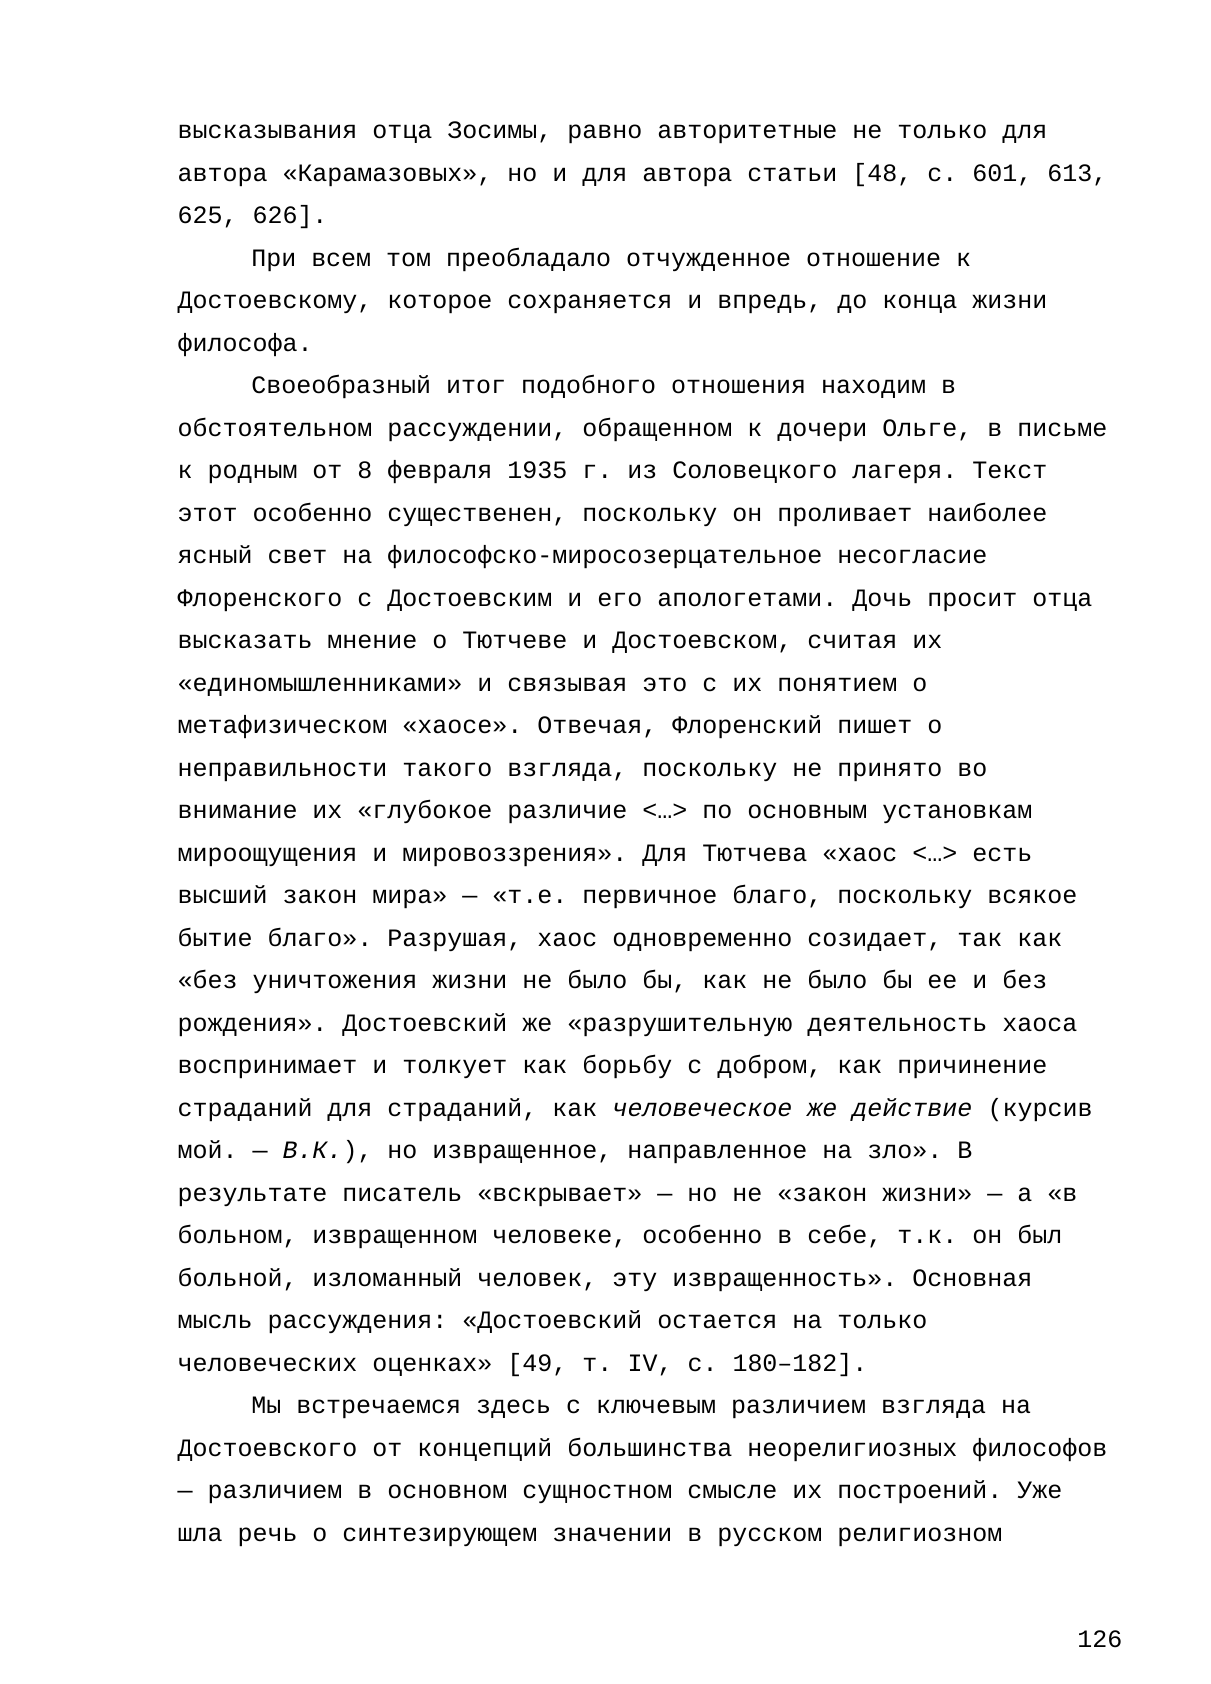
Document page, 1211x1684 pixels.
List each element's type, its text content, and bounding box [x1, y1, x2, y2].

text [177, 1393, 1122, 1549]
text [177, 118, 1122, 231]
text При всем том преобладало отчужденное отношение к Достоевскому, которое сохраняется и впредь, до конца жизни философа. [177, 246, 1122, 359]
text Своеобразный итог подобного отношения находим в обстоятельном рассуждении, обращенном к дочери Ольге, в письме к родным от 8 февраля 1935 г. из Соловецкого лагеря. Текст этот особенно существенен, поскольку он проливает наиболее ясный свет на философско-миросозерцательное несогласие Флоренского с Достоевским и его апологетами. Дочь просит отца высказать мнение о Тютчеве и Достоевском, считая их «единомышленниками» и связывая это с их понятием о метафизическом «хаосе». Отвечая, Флоренский пишет о неправильности такого взгляда, поскольку не принято во внимание их «глубокое различие <…> по основным установкам мироощущения и мировоззрения». Для Тютчева «хаос <…> есть высший закон мира» — «т.е. первичное благо, поскольку всякое бытие благо». Разрушая, хаос одновременно созидает, так как «без уничтожения жизни не было бы, как не было бы ее и без рождения». Достоевский же «разрушительную деятельность хаоса воспринимает и толкует как борьбу с добром, как причинение страданий для страданий, как человеческое же действие (курсив мой. — В.К.), но извращенное, направленное на зло». В результате писатель «вскрывает» — но не «закон жизни» — а «в больном, извращенном человеке, особенно в себе, т.к. он был больной, изломанный человек, эту извращенность». Основная мысль рассуждения: «Достоевский остается на только человеческих оценках» [49, т. IV, с. 180–182]. [177, 373, 1122, 1379]
